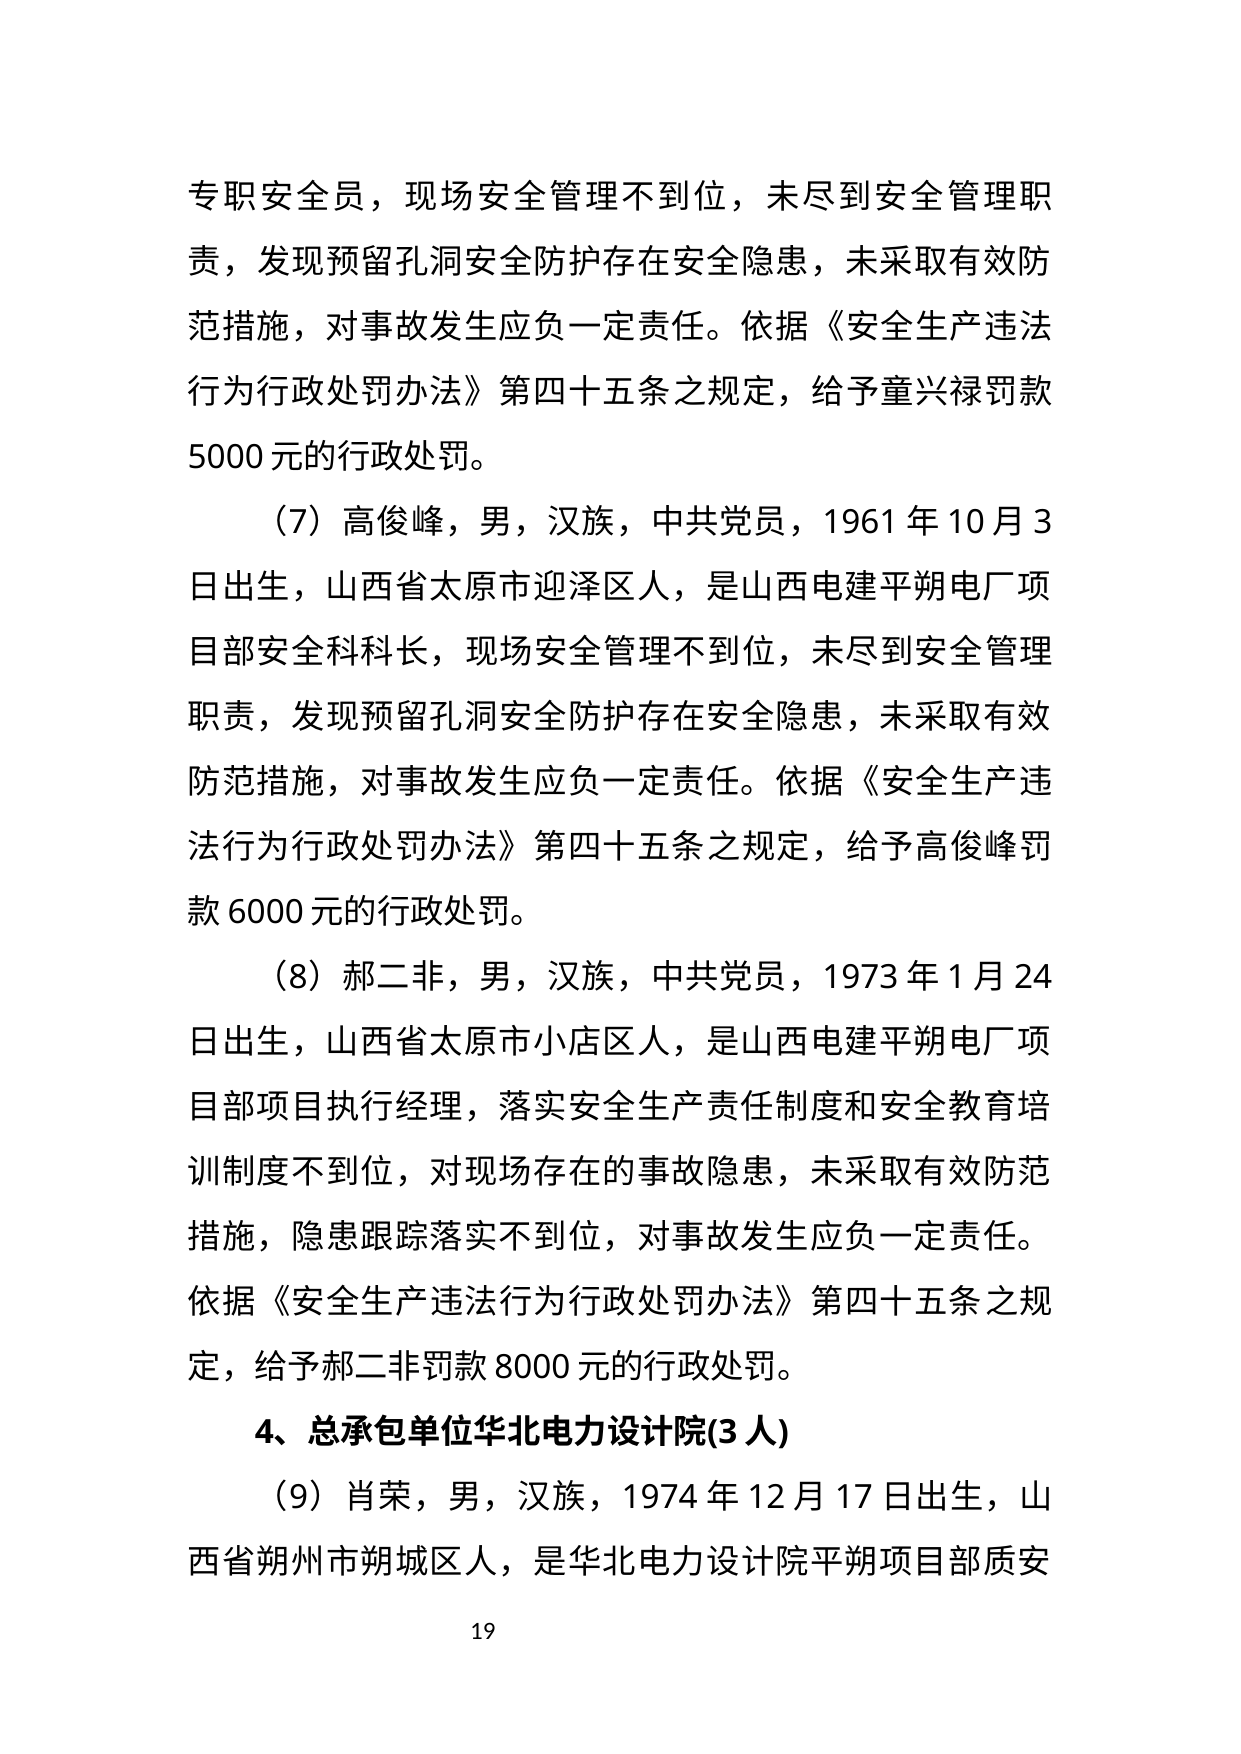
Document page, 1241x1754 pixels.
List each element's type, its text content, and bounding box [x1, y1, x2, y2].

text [187, 1462, 1053, 1592]
text （8）郝二非，男，汉族，中共党员，1973年1月24日出生，山西省太原市小店区人，是山西电建平朔电厂项目部项目执行经理，落实安全生产责任制度和安全教育培训制度不到位，对现场存在的事故隐患，未采取有效防范措施，隐患跟踪落实不到位，对事故发生应负一定责任。依据《安全生产违法行为行政处罚办法》第四十五条之规定，给予郝二非罚款8000元的行政处罚。 [187, 942, 1053, 1397]
text （7）高俊峰，男，汉族，中共党员，1961年10月3日出生，山西省太原市迎泽区人，是山西电建平朔电厂项目部安全科科长，现场安全管理不到位，未尽到安全管理职责，发现预留孔洞安全防护存在安全隐患，未采取有效防范措施，对事故发生应负一定责任。依据《安全生产违法行为行政处罚办法》第四十五条之规定，给予高俊峰罚款6000元的行政处罚。 [187, 487, 1053, 942]
text 4、总承包单位华北电力设计院(3人) [187, 1397, 1053, 1462]
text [187, 162, 1053, 487]
